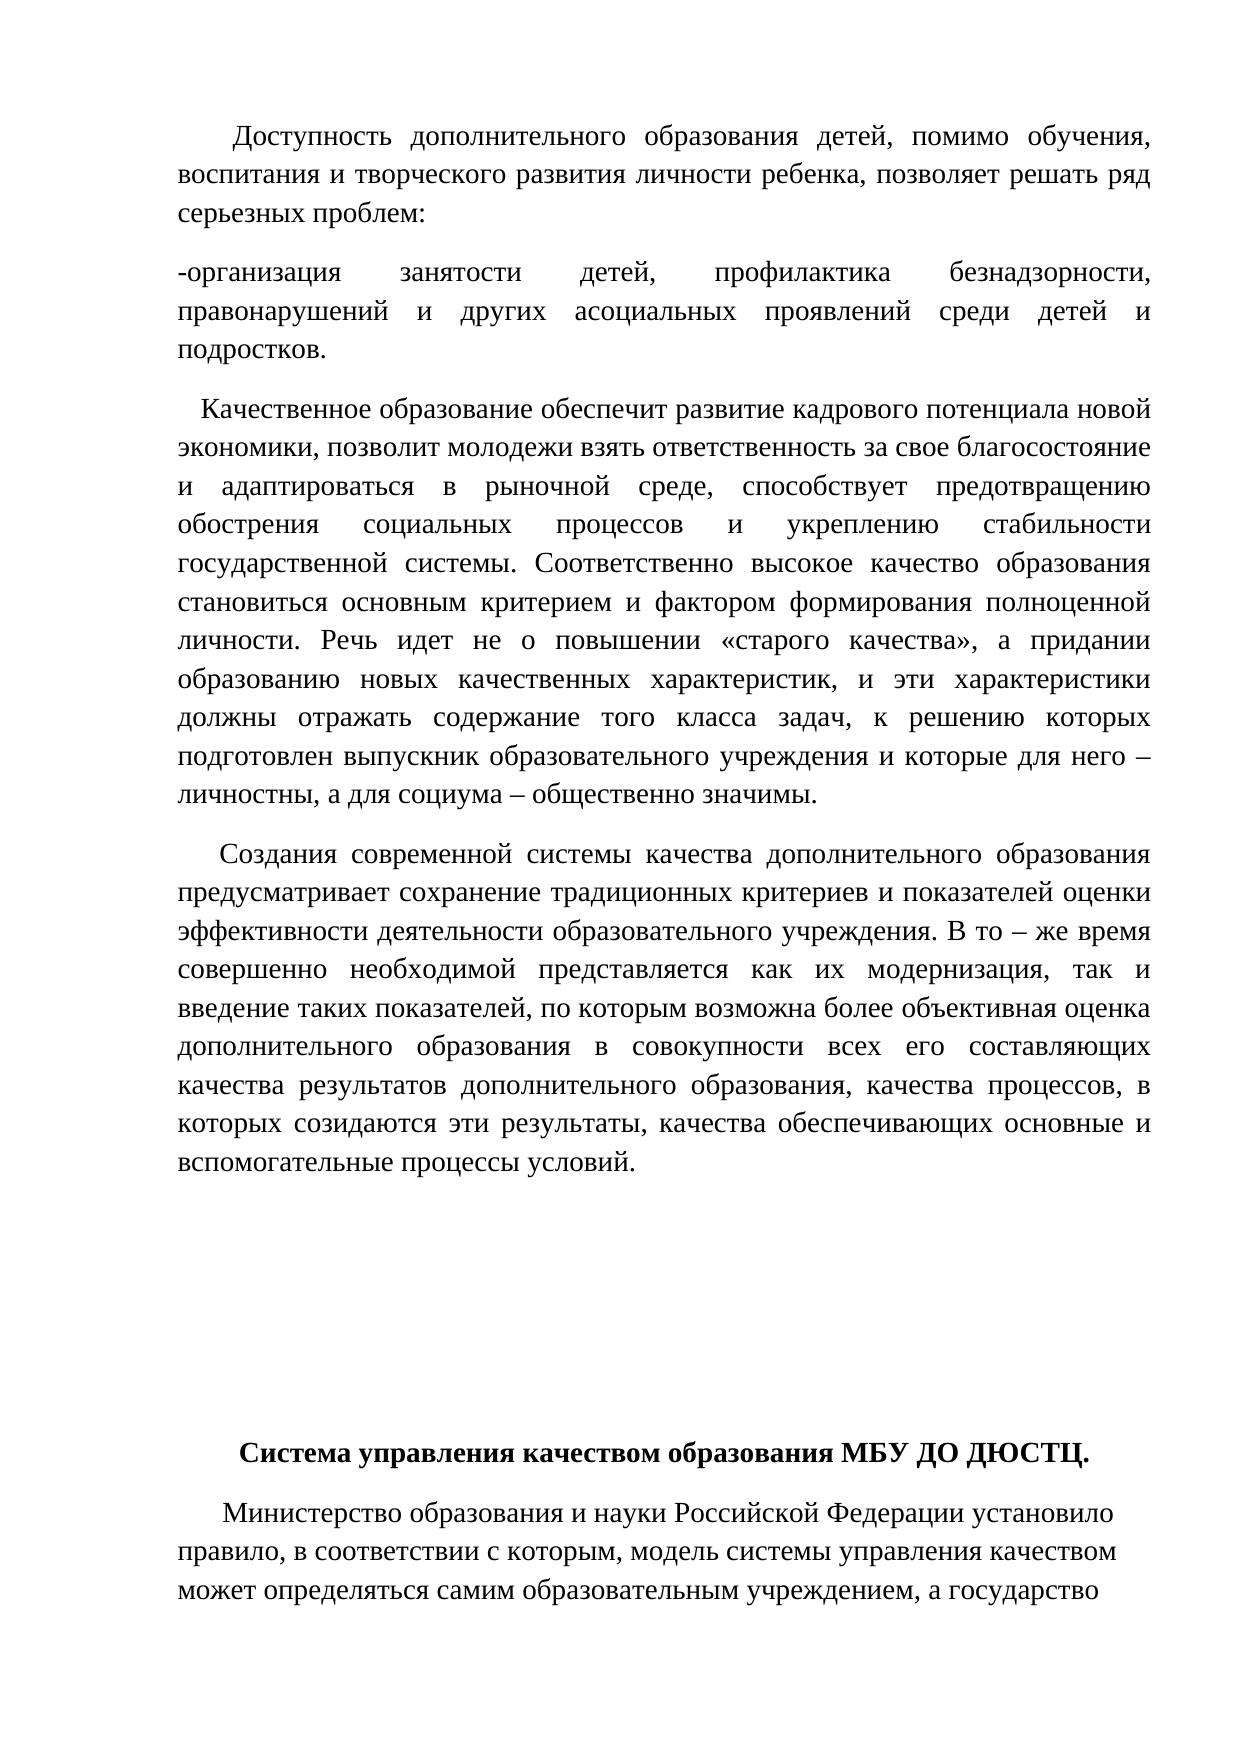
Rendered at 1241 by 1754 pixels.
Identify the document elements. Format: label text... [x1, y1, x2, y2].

text -организация занятости детей, профилактика безнадзорности, правонарушений и других асоциальных проявлений среди детей и подростков. [177, 254, 1152, 365]
text Доступность дополнительного образования детей, помимо обучения, воспитания и творческого развития личности ребенка, позволяет решать ряд серьезных проблем: [177, 118, 1152, 229]
text Качественное образование обеспечит развитие кадрового потенциала новой экономики, позволит молодежи взять ответственность за свое благосостояние и адаптироваться в рыночной среде, способствует предотвращению обострения социальных процессов и укреплению стабильности государственной системы. Соответственно высокое качество образования становиться основным критерием и фактором формирования полноценной личности. Речь идет не о повышении «старого качества», а придании образованию новых качественных характеристик, и эти характеристики должны отражать содержание того класса задач, к решению которых подготовлен выпускник образовательного учреждения и которые для него – личностны, а для социума – общественно значимы. [177, 391, 1152, 810]
text Создания современной системы качества дополнительного образования предусматривает сохранение традиционных критериев и показателей оценки эффективности деятельности образовательного учреждения. В то – же время совершенно необходимой представляется как их модернизация, так и введение таких показателей, по которым возможна более объективная оценка дополнительного образования в совокупности всех его составляющих качества результатов дополнительного образования, качества процессов, в которых созидаются эти результаты, качества обеспечивающих основные и вспомогательные процессы условий. [177, 836, 1152, 1178]
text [177, 1495, 1152, 1606]
text Система управления качеством образования МБУ ДО ДЮСТЦ. [177, 1436, 1152, 1469]
